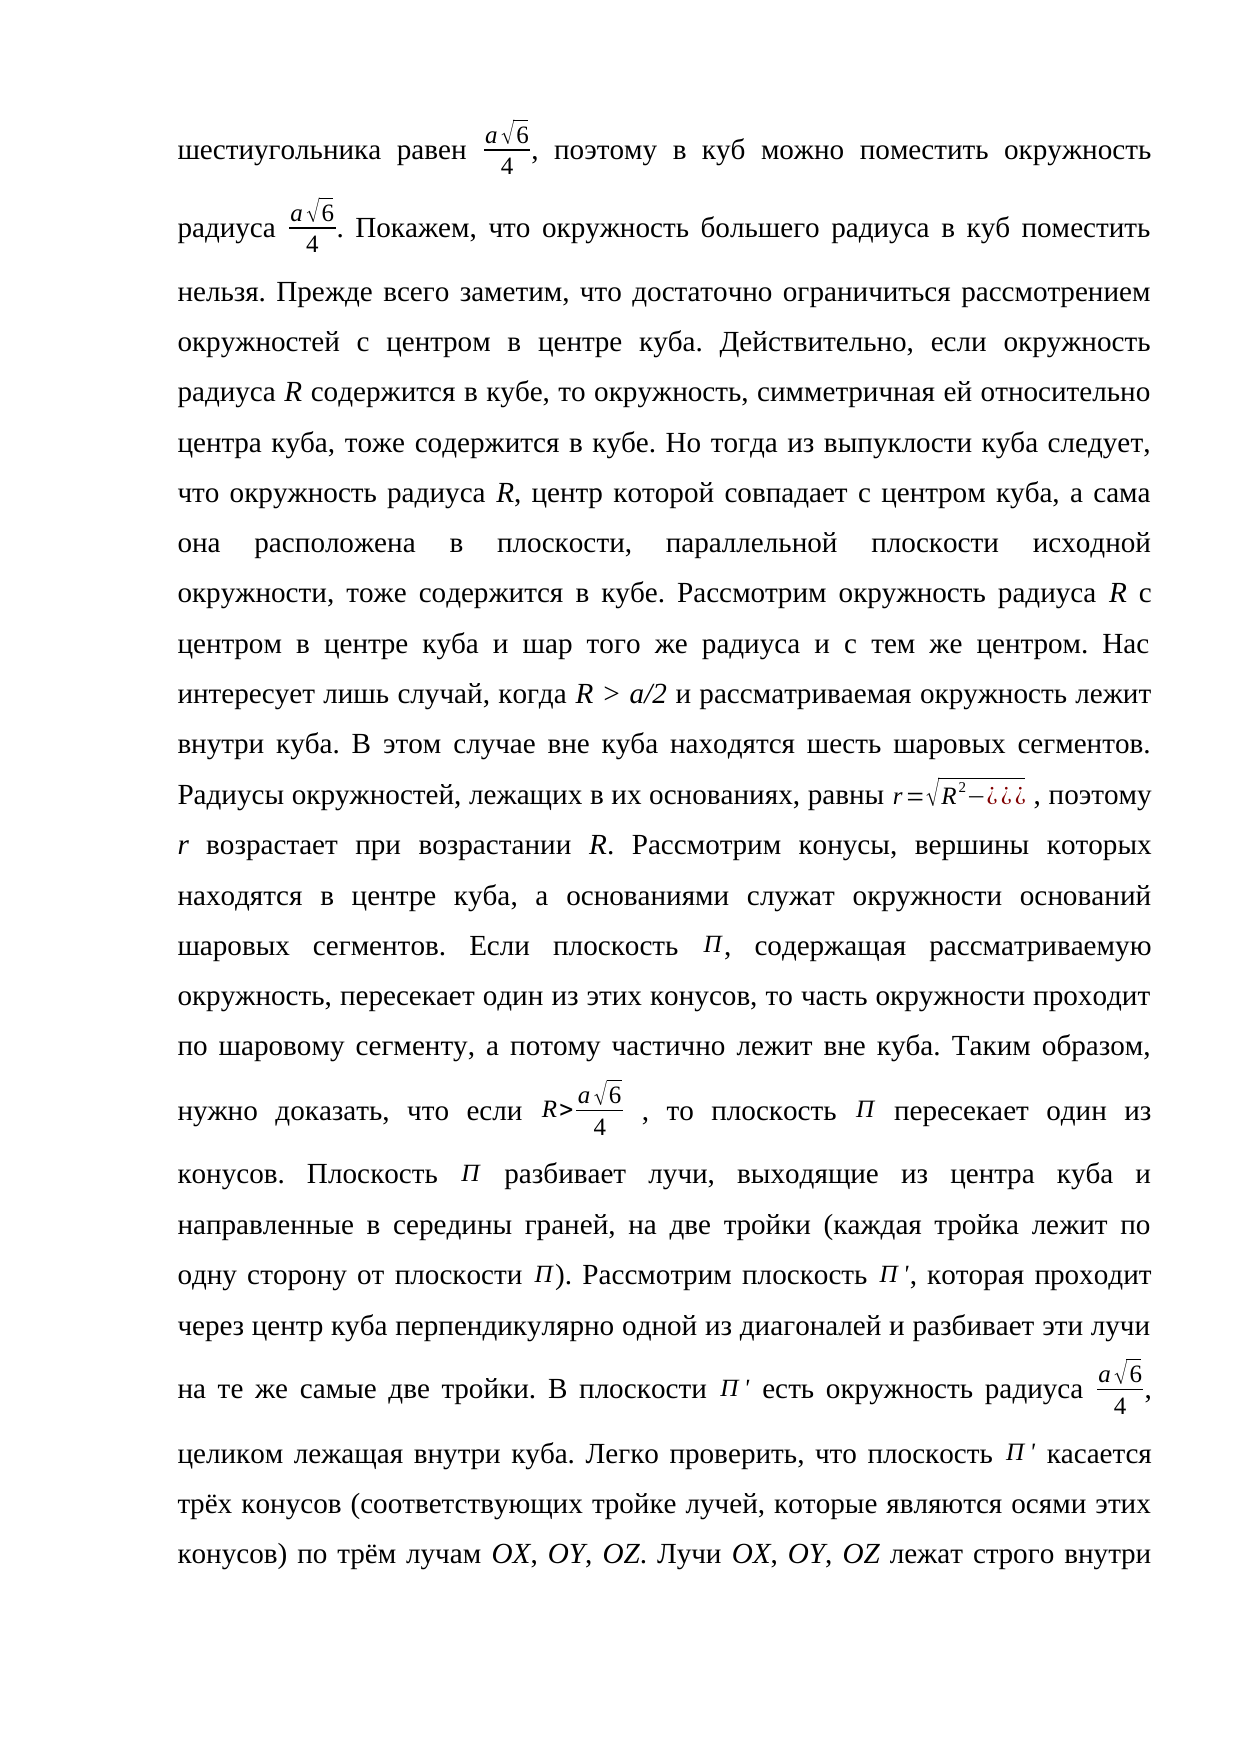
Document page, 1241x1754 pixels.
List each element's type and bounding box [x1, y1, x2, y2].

text [177, 118, 1152, 1570]
